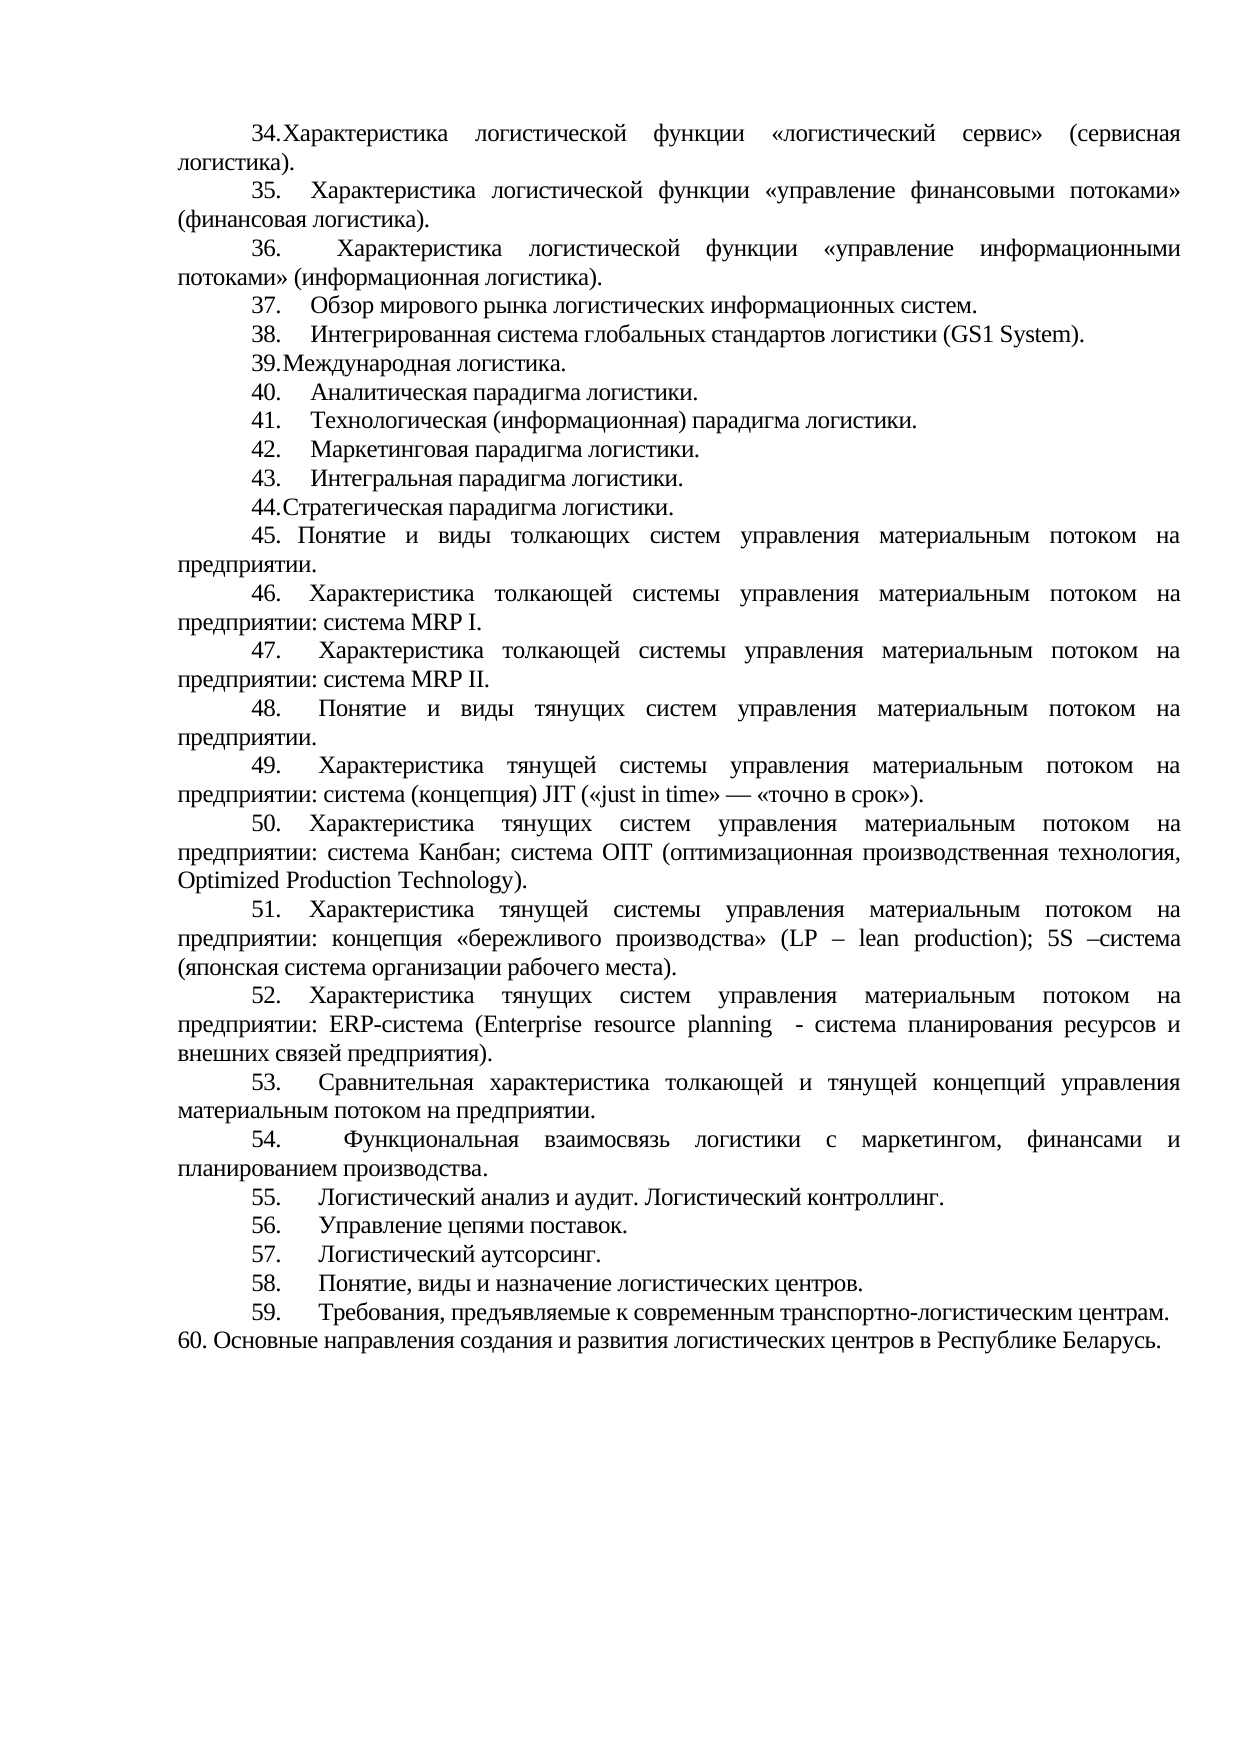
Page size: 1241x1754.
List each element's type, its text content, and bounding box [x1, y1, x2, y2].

list Маркетинговая парадигма логистики. [177, 434, 1181, 463]
list Стратегическая парадигма логистики. [177, 492, 1181, 521]
list Логистический анализ и аудит. Логистический контроллинг. [177, 1182, 1181, 1211]
list Характеристика тянущих систем управления материальным потоком на предприятии: система Канбан; система ОПТ (оптимизационная производственная технология, Optimized Production Technology). [177, 808, 1181, 894]
list Характеристика логистической функции «управление информационными потоками» (информационная логистика). [177, 233, 1181, 291]
list Сравнительная характеристика толкающей и тянущей концепций управления материальным потоком на предприятии. [177, 1067, 1181, 1124]
list Интегральная парадигма логистики. [177, 463, 1181, 492]
list Характеристика логистической функции «логистический сервис» (сервисная логистика). [177, 118, 1181, 176]
list Характеристика толкающей системы управления материальным потоком на предприятии: система MRP II. [177, 636, 1181, 693]
list Интегрированная система глобальных стандартов логистики (GS1 System). [177, 319, 1181, 348]
list Понятие и виды толкающих систем управления материальным потоком на предприятии. [177, 521, 1181, 578]
list Требования, предъявляемые к современным транспортно-логистическим центрам. [177, 1297, 1181, 1326]
list Понятие, виды и назначение логистических центров. [177, 1268, 1181, 1297]
list Технологическая (информационная) парадигма логистики. [177, 406, 1181, 434]
list Логистический аутсорсинг. [177, 1239, 1181, 1268]
list Характеристика тянущей системы управления материальным потоком на предприятии: концепция «бережливого производства» (LP – lean production); 5S –система (японская система организации рабочего места). [177, 894, 1181, 981]
list Функциональная взаимосвязь логистики с маркетингом, финансами и планированием производства. [177, 1124, 1181, 1182]
list Международная логистика. [177, 348, 1181, 377]
list Характеристика логистической функции «управление финансовыми потоками» (финансовая логистика). [177, 176, 1181, 233]
list Обзор мирового рынка логистических информационных систем. [177, 291, 1181, 319]
list Характеристика толкающей системы управления материальным потоком на предприятии: система MRP I. [177, 578, 1181, 636]
list Характеристика тянущей системы управления материальным потоком на предприятии: система (концепция) JIT («just in time» — «точно в срок»). [177, 751, 1181, 808]
list Аналитическая парадигма логистики. [177, 377, 1181, 406]
list Характеристика тянущих систем управления материальным потоком на предприятии: ERP-система (Enterprise resource planning - система планирования ресурсов и внешних связей предприятия). [177, 981, 1181, 1067]
text 60. Основные направления создания и развития логистических центров в Республике Беларусь. [177, 1326, 1181, 1354]
list Управление цепями поставок. [177, 1211, 1181, 1239]
list Понятие и виды тянущих систем управления материальным потоком на предприятии. [177, 693, 1181, 751]
